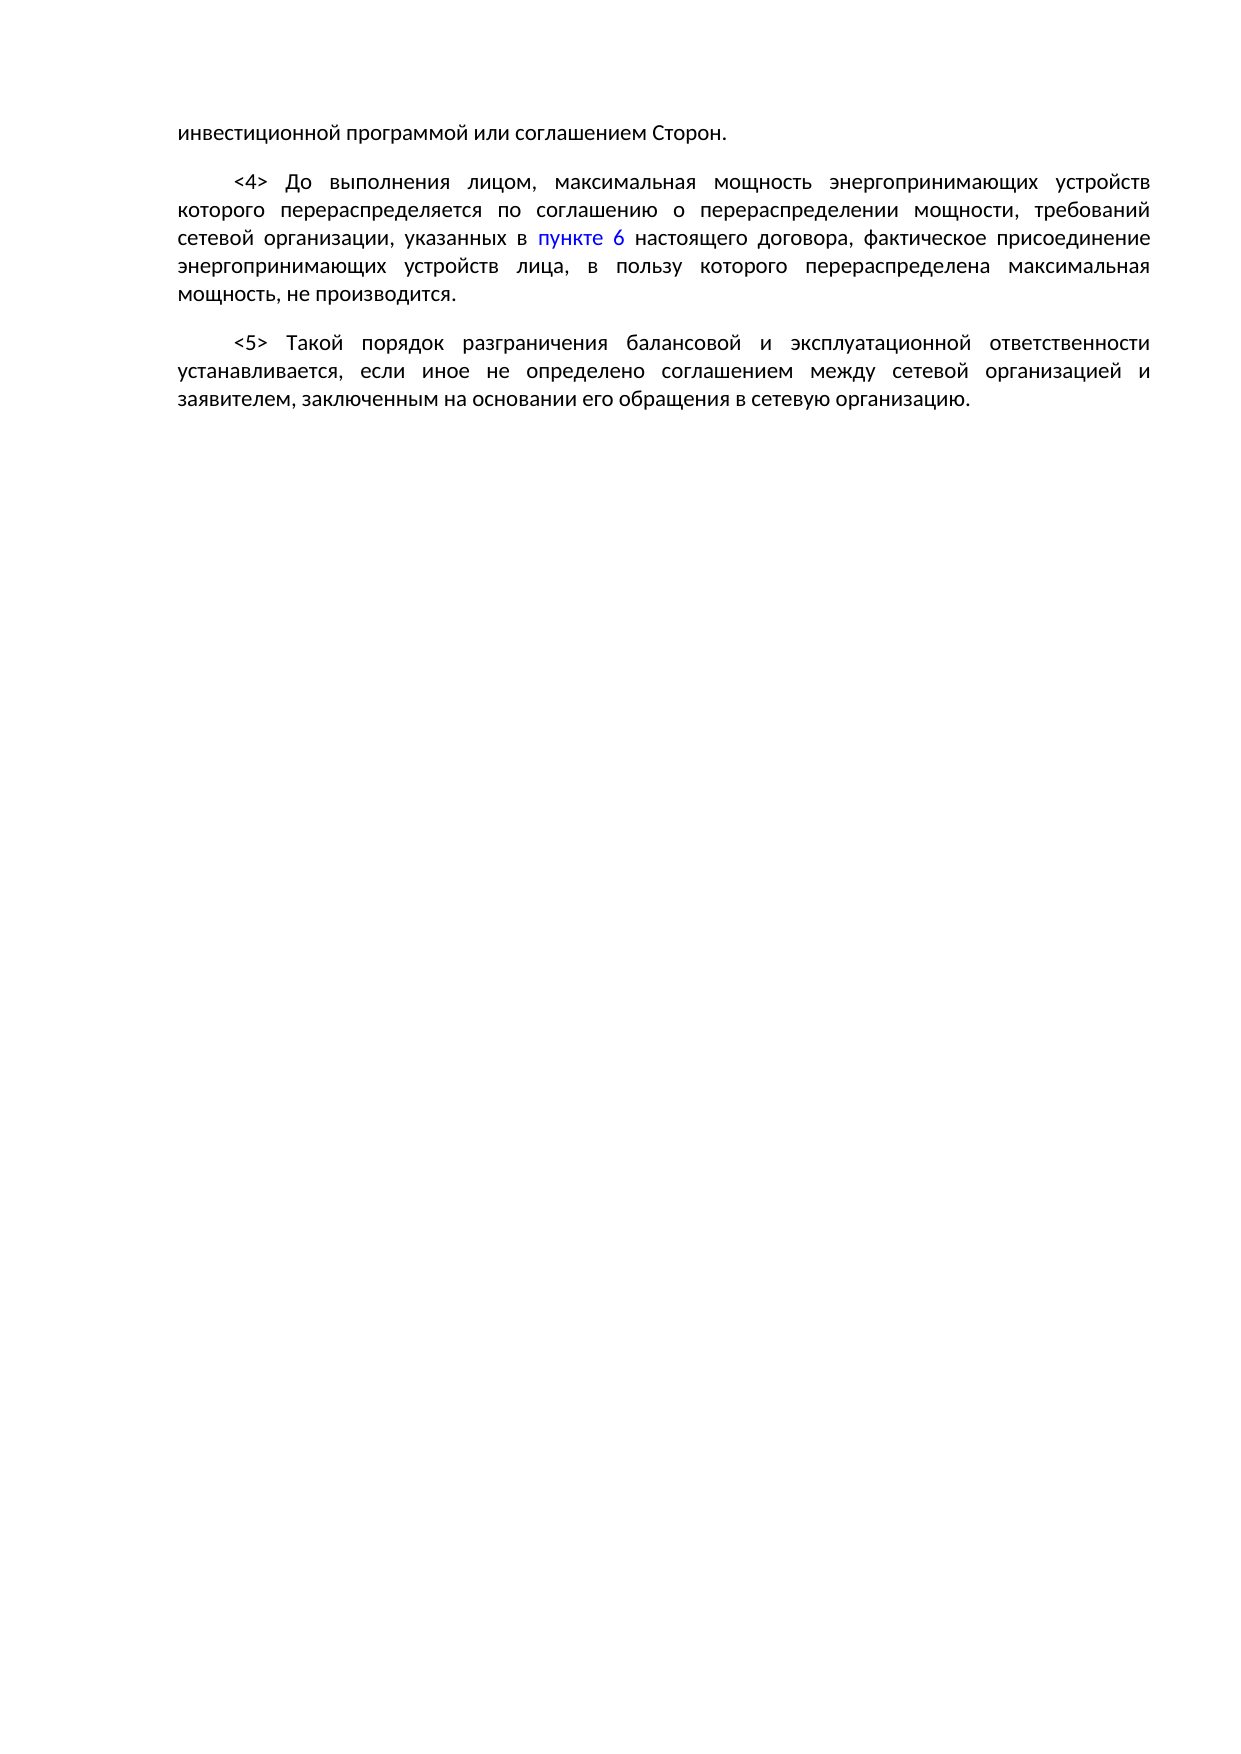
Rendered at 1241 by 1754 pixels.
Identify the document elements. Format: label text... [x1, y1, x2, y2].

text <5> Такой порядок разграничения балансовой и эксплуатационной ответственности устанавливается, если иное не определено соглашением между сетевой организацией и заявителем, заключенным на основании его обращения в сетевую организацию. [177, 328, 1152, 412]
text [177, 118, 1152, 146]
text <4> До выполнения лицом, максимальная мощность энергопринимающих устройств которого перераспределяется по соглашению о перераспределении мощности, требований сетевой организации, указанных в пункте 6 настоящего договора, фактическое присоединение энергопринимающих устройств лица, в пользу которого перераспределена максимальная мощность, не производится. [177, 167, 1152, 307]
